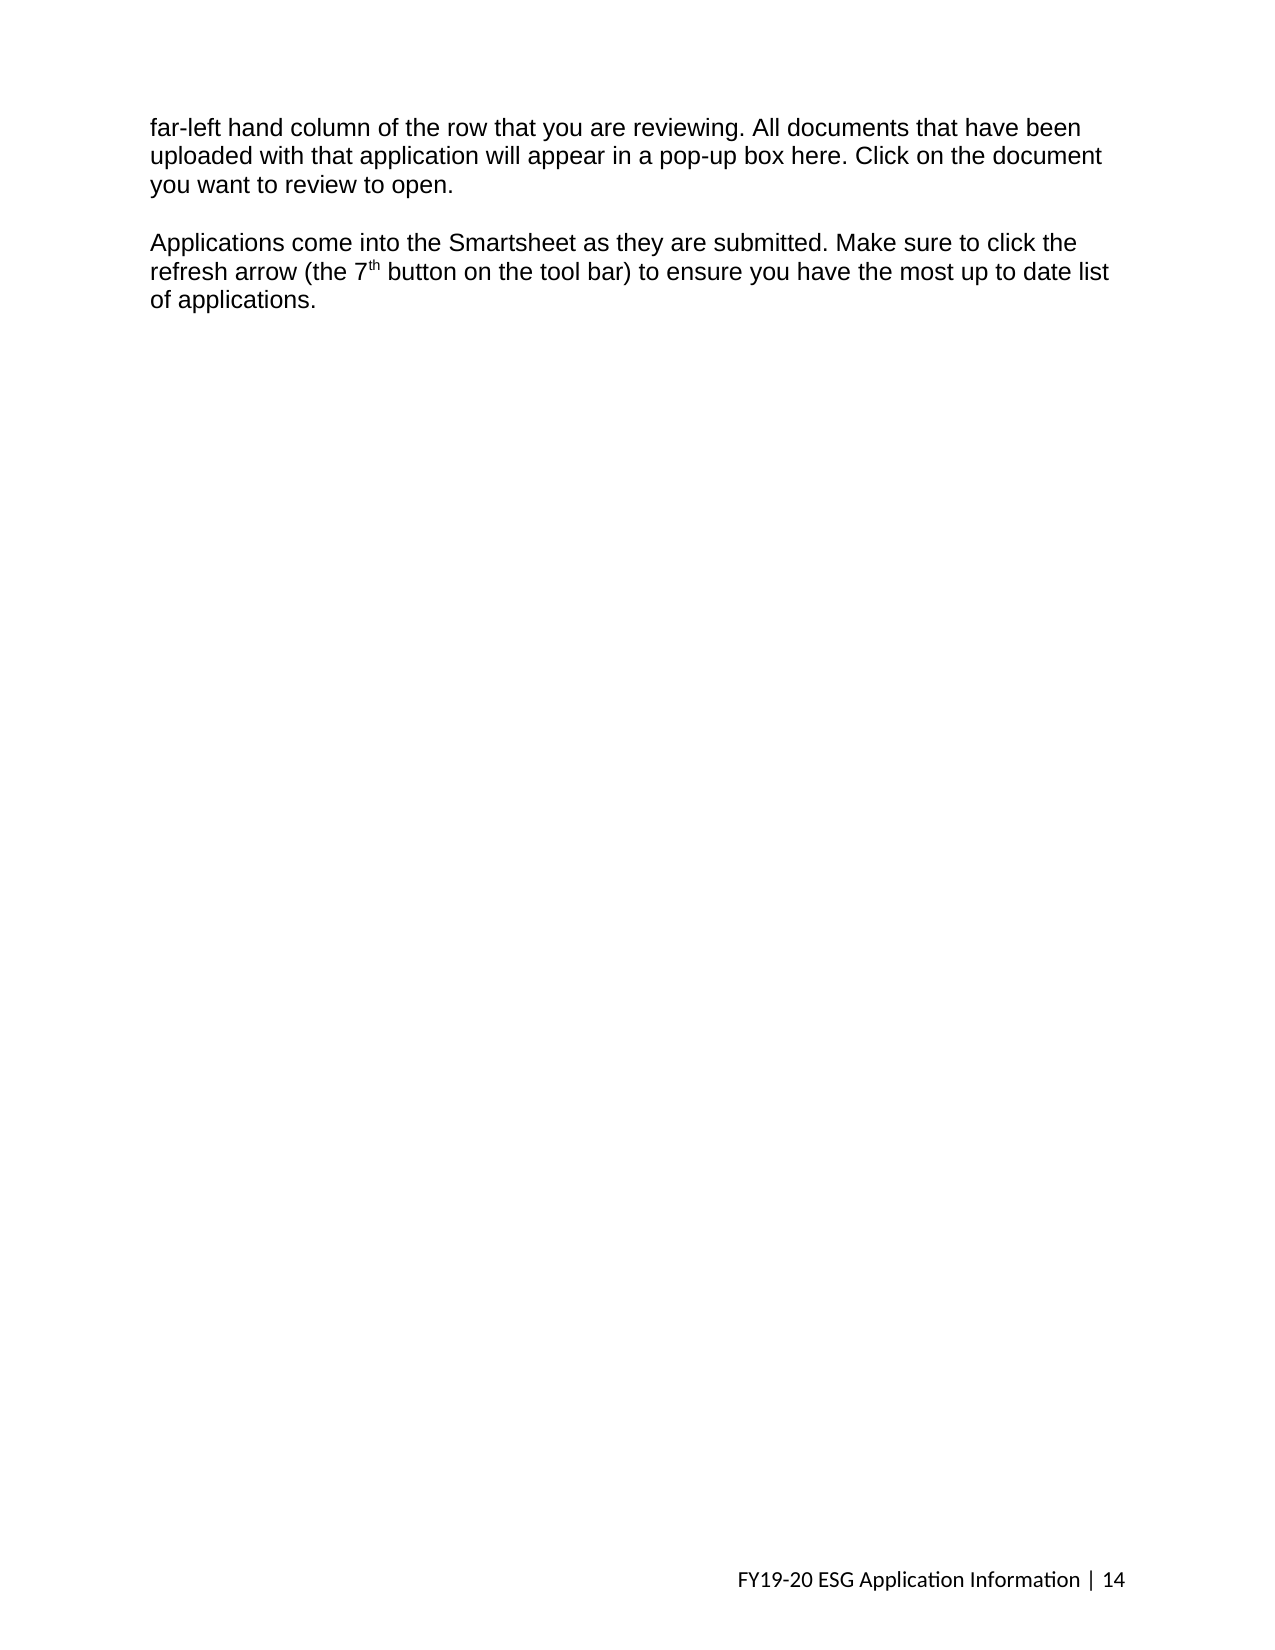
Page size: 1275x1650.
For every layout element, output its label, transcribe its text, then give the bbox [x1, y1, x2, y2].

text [150, 112, 1125, 199]
text Applications come into the Smartsheet as they are submitted. Make sure to click the refresh arrow (the 7th button on the tool bar) to ensure you have the most up to date list of applications. Section VI. Applications [150, 228, 1125, 314]
